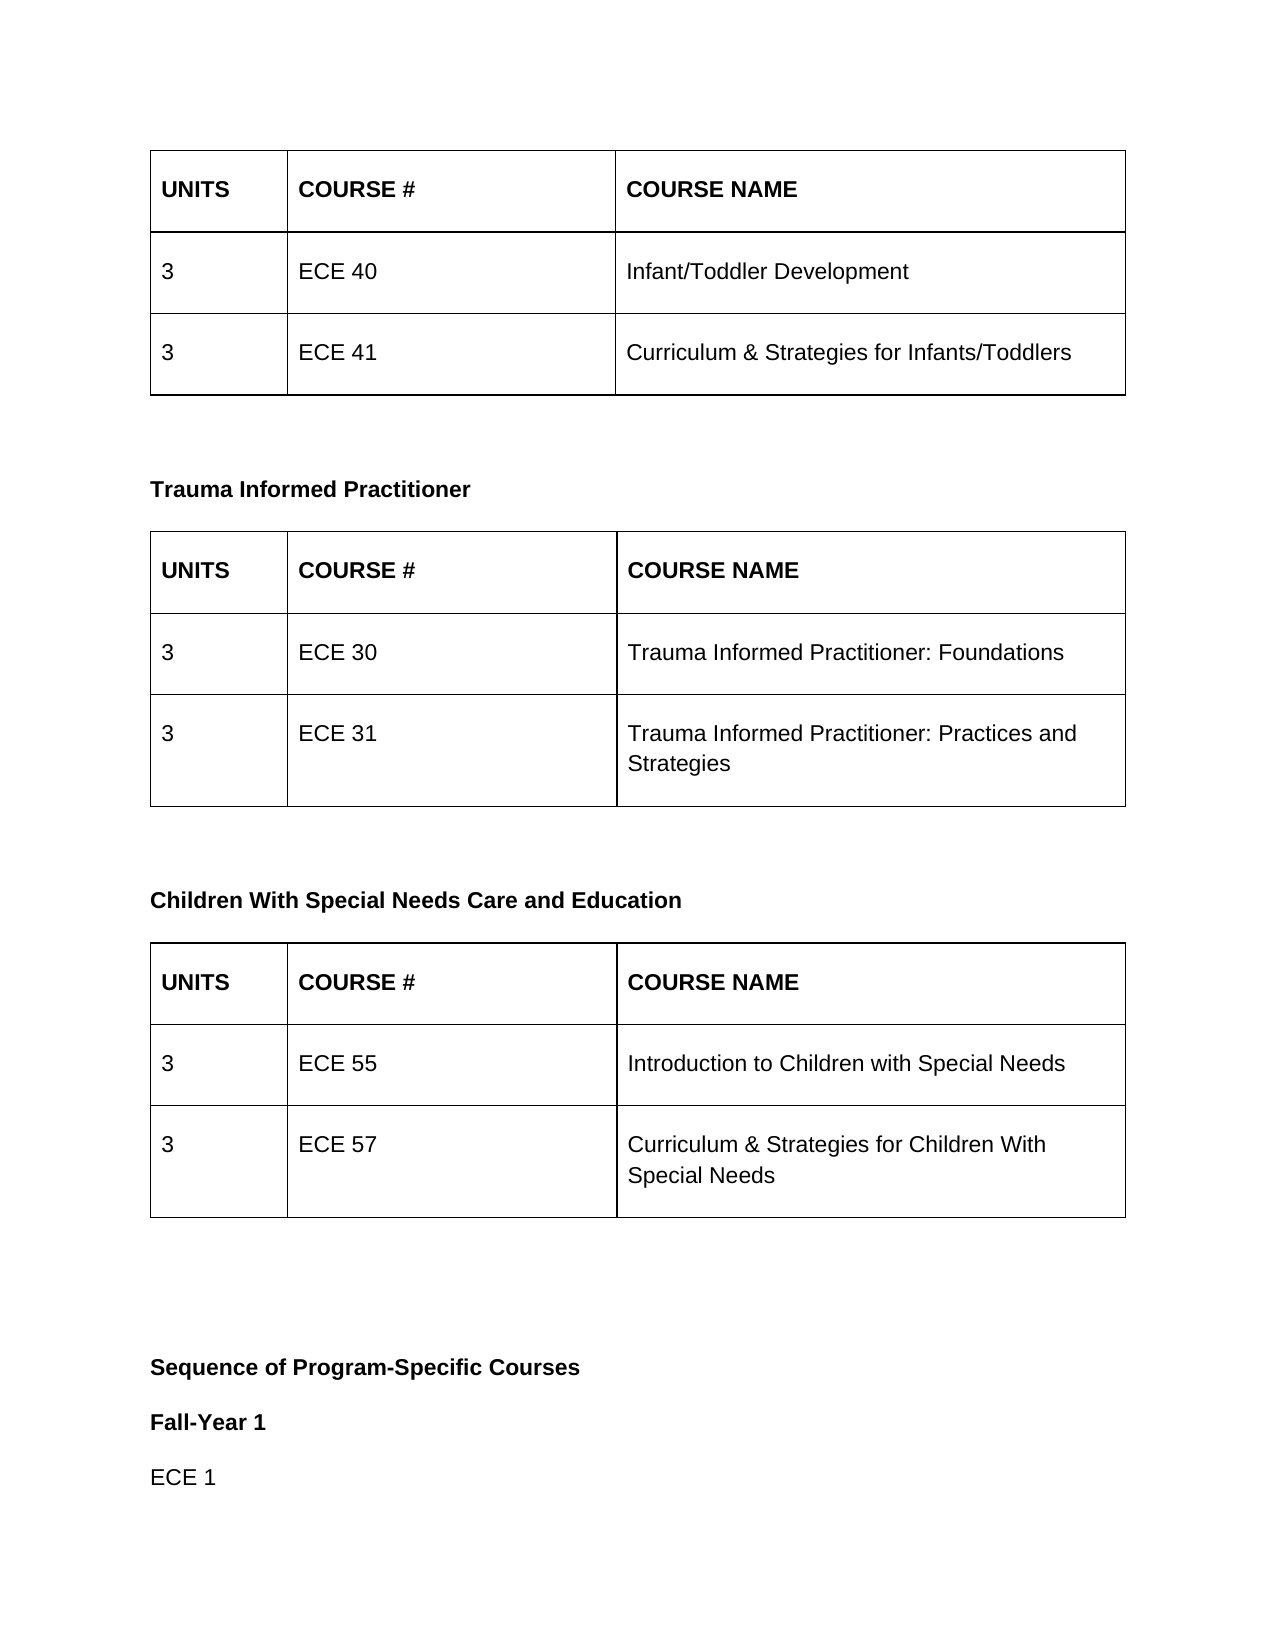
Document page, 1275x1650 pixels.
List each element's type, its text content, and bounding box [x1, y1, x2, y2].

table_cell Curriculum & Strategies for Children With Special Needs [618, 1106, 1125, 1217]
table_cell 3 [151, 614, 287, 694]
table_cell 3 [151, 314, 287, 394]
table_cell Introduction to Children with Special Needs [618, 1025, 1125, 1105]
table_header UNITS [151, 532, 287, 612]
table_cell ECE 31 [288, 695, 616, 806]
text Fall-Year 1 [150, 1409, 1125, 1435]
text Trauma Informed Practitioner [150, 476, 1125, 502]
table_cell ECE 40 [288, 233, 615, 313]
table_cell 3 [151, 1025, 287, 1105]
table_header COURSE NAME [618, 532, 1125, 612]
table_cell 3 [151, 233, 287, 313]
table_header COURSE # [288, 532, 616, 612]
table_cell Trauma Informed Practitioner: Foundations [618, 614, 1125, 694]
text ECE 1 [150, 1464, 1125, 1490]
text Children With Special Needs Care and Education [150, 887, 1125, 913]
table_cell 3 [151, 1106, 287, 1217]
table_cell ECE 57 [288, 1106, 616, 1217]
table_cell Infant/Toddler Development [616, 233, 1125, 313]
table_header COURSE NAME [618, 944, 1125, 1024]
table_cell ECE 30 [288, 614, 616, 694]
table_header UNITS [151, 944, 287, 1024]
table_header COURSE # [288, 944, 616, 1024]
table_cell ECE 41 [288, 314, 615, 394]
table_header COURSE NAME [616, 151, 1125, 231]
text Sequence of Program-Specific Courses [150, 1353, 1125, 1380]
table_cell Trauma Informed Practitioner: Practices and Strategies [618, 695, 1125, 806]
table_header UNITS [151, 151, 287, 231]
table_header COURSE # [288, 151, 615, 231]
table_cell ECE 55 [288, 1025, 616, 1105]
table_cell Curriculum & Strategies for Infants/Toddlers [616, 314, 1125, 394]
table_cell 3 [151, 695, 287, 806]
